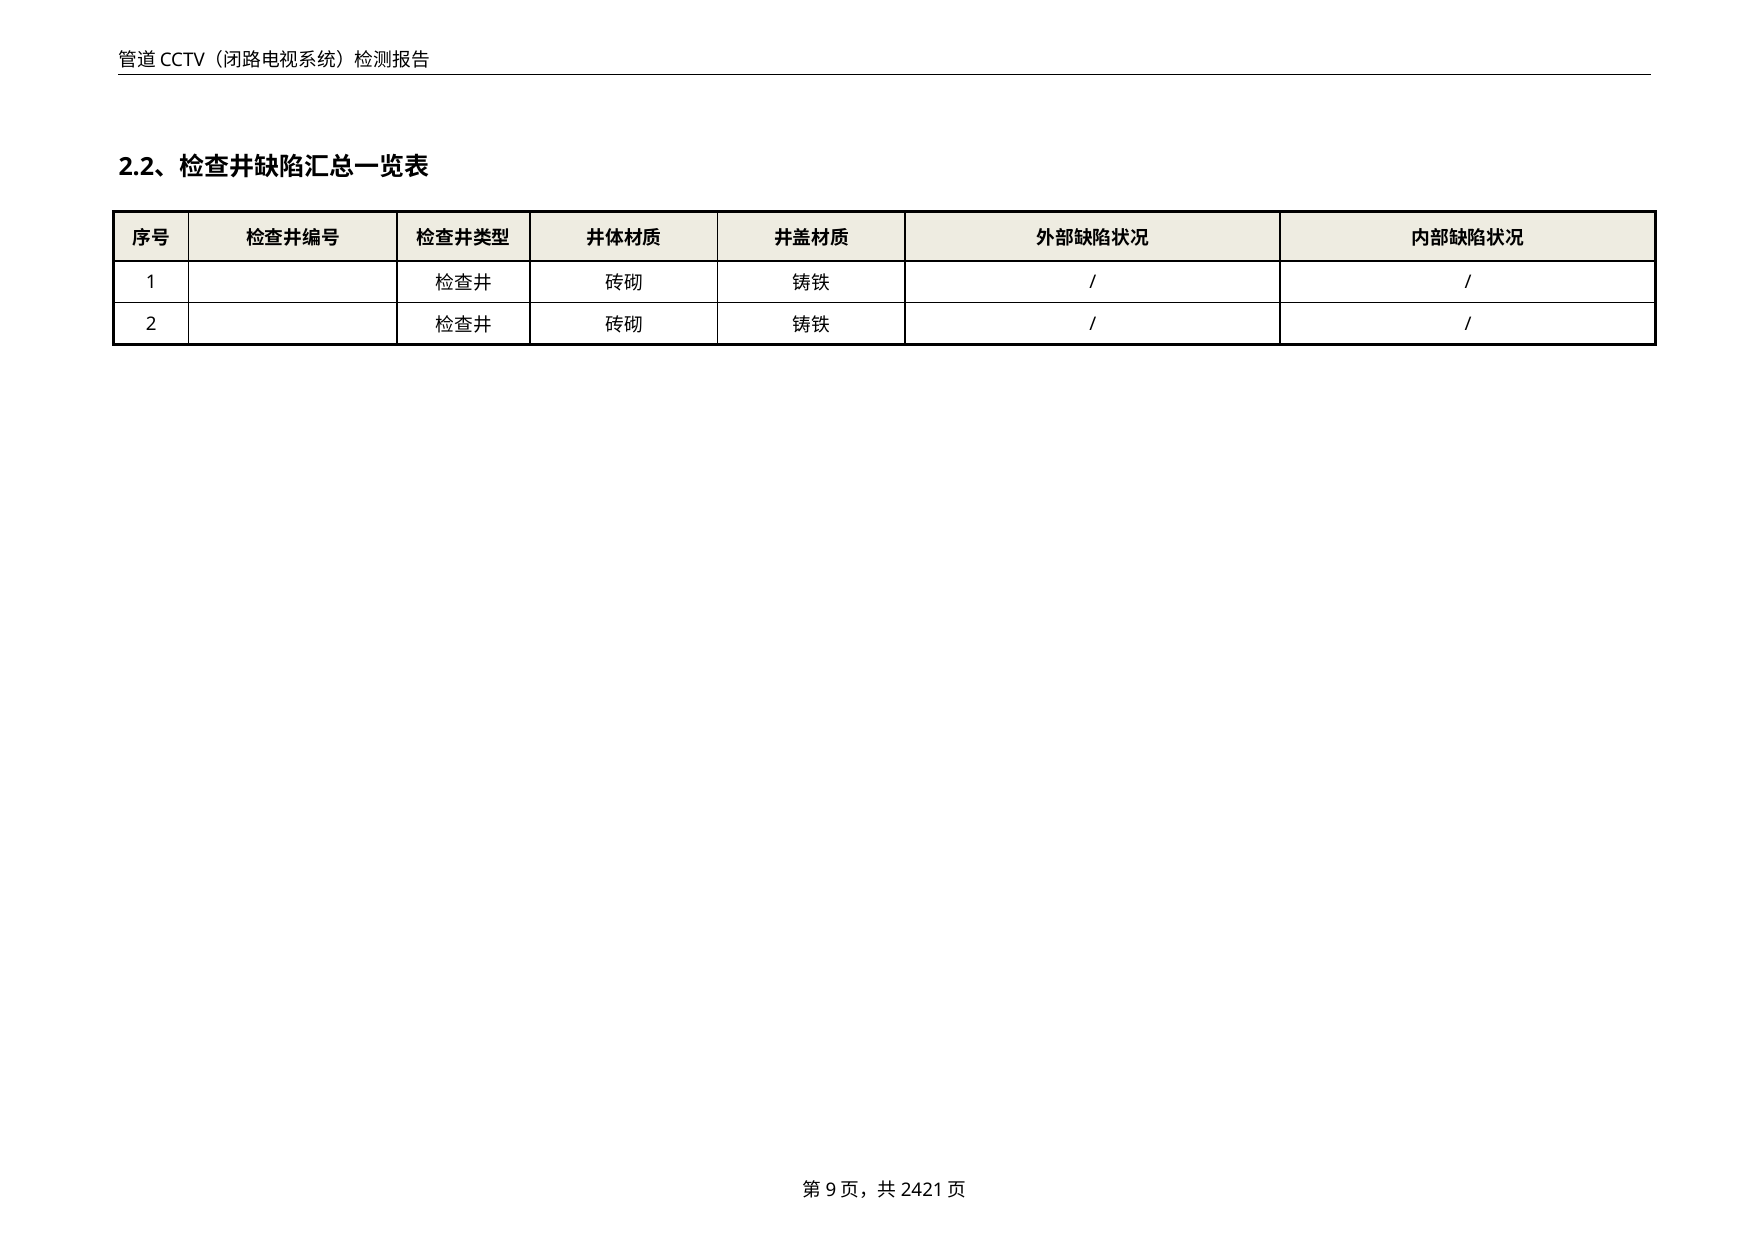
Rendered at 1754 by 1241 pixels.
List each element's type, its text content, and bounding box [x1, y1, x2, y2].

table_cell / [906, 303, 1279, 343]
subtitle 2.2、检查井缺陷汇总一览表 [118, 132, 1651, 197]
table_cell 2 [115, 303, 188, 343]
table_header 序号 [115, 213, 188, 260]
table_cell 1 [115, 262, 188, 302]
table_cell / [1281, 262, 1654, 302]
table_cell 检查井 [398, 262, 529, 302]
table_cell 铸铁 [718, 303, 904, 343]
table_cell 砖砌 [531, 303, 717, 343]
table_cell / [906, 262, 1279, 302]
table_cell 铸铁 [718, 262, 904, 302]
table_header 井盖材质 [718, 213, 904, 260]
table_cell [189, 303, 396, 343]
table_header 检查井编号 [189, 213, 396, 260]
table_header 外部缺陷状况 [906, 213, 1279, 260]
table_cell 砖砌 [531, 262, 717, 302]
table_cell 检查井 [398, 303, 529, 343]
table_cell / [1281, 303, 1654, 343]
table_cell [189, 262, 396, 302]
table_header 内部缺陷状况 [1281, 213, 1654, 260]
table_header 井体材质 [531, 213, 717, 260]
table_header 检查井类型 [398, 213, 529, 260]
